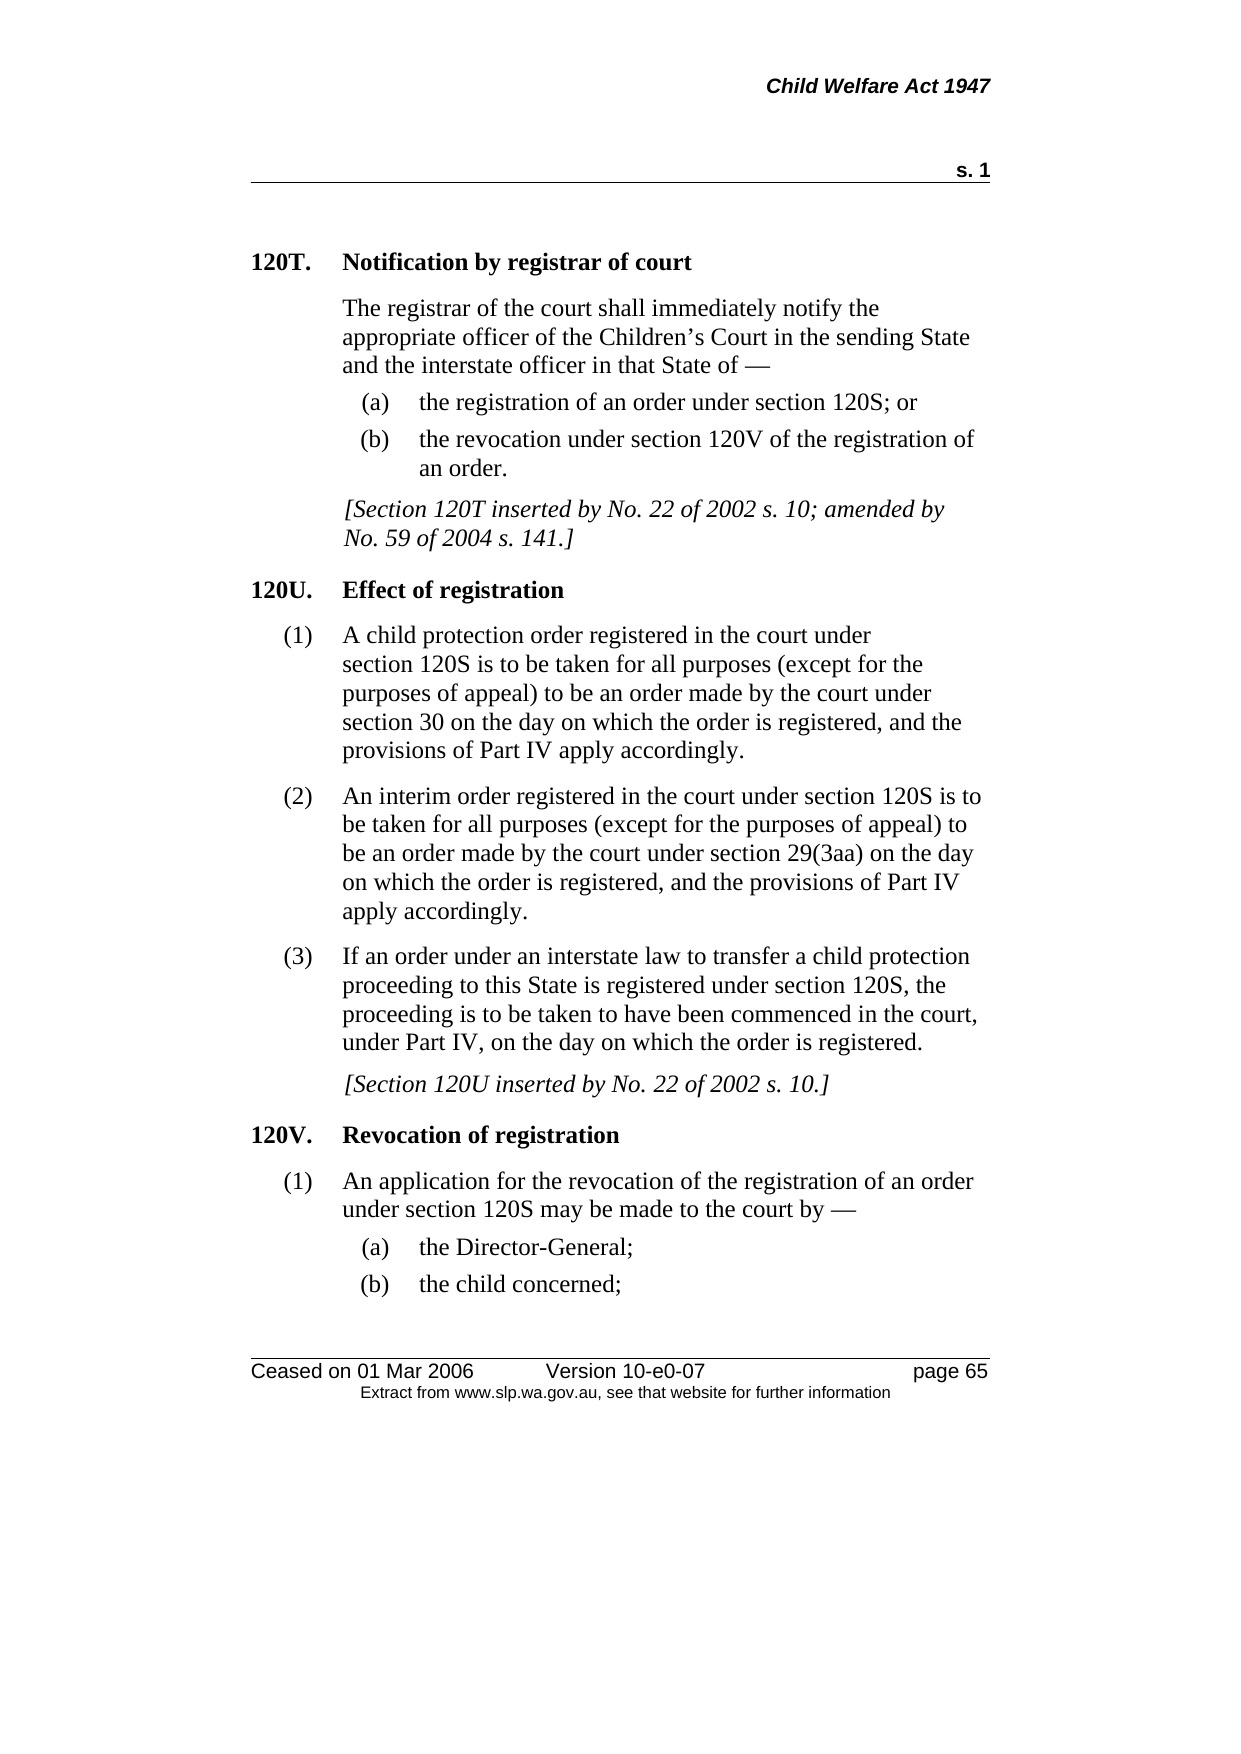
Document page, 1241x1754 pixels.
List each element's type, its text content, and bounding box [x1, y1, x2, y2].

text (1) An application for the revocation of the registration of an order under section 120S may be made to the court by — [251, 1166, 990, 1223]
text (3) If an order under an interstate law to transfer a child protection proceeding to this State is registered under section 120S, the proceeding is to be taken to have been commenced in the court, under Part IV, on the day on which the order is registered. [251, 941, 990, 1056]
text (2) An interim order registered in the court under section 120S is to be taken for all purposes (except for the purposes of appeal) to be an order made by the court under section 29(3aa) on the day on which the order is registered, and the provisions of Part IV apply accordingly. [251, 781, 990, 924]
text (a) the Director-General; [251, 1232, 990, 1260]
text (b) the revocation under section 120V of the registration of an order. [251, 424, 990, 482]
text [Section 120T inserted by No. 22 of 2002 s. 10; amended by No. 59 of 2004 s. 141.] [251, 494, 990, 552]
text [Section 120U inserted by No. 22 of 2002 s. 10.] [251, 1069, 990, 1097]
subtitle 120V. Revocation of registration [251, 1120, 990, 1149]
text The registrar of the court shall immediately notify the appropriate officer of the Children’s Court in the sending State and the interstate officer in that State of — [251, 293, 990, 379]
text (b) the child concerned; [251, 1269, 990, 1297]
subtitle 120U. Effect of registration [251, 575, 990, 604]
text (1) A child protection order registered in the court under section 120S is to be taken for all purposes (except for the purposes of appeal) to be an order made by the court under section 30 on the day on which the order is registered, and the provisions of Part IV apply accordingly. [251, 620, 990, 764]
subtitle 120T. Notification by registrar of court [251, 247, 990, 276]
text (a) the registration of an order under section 120S; or [251, 387, 990, 416]
